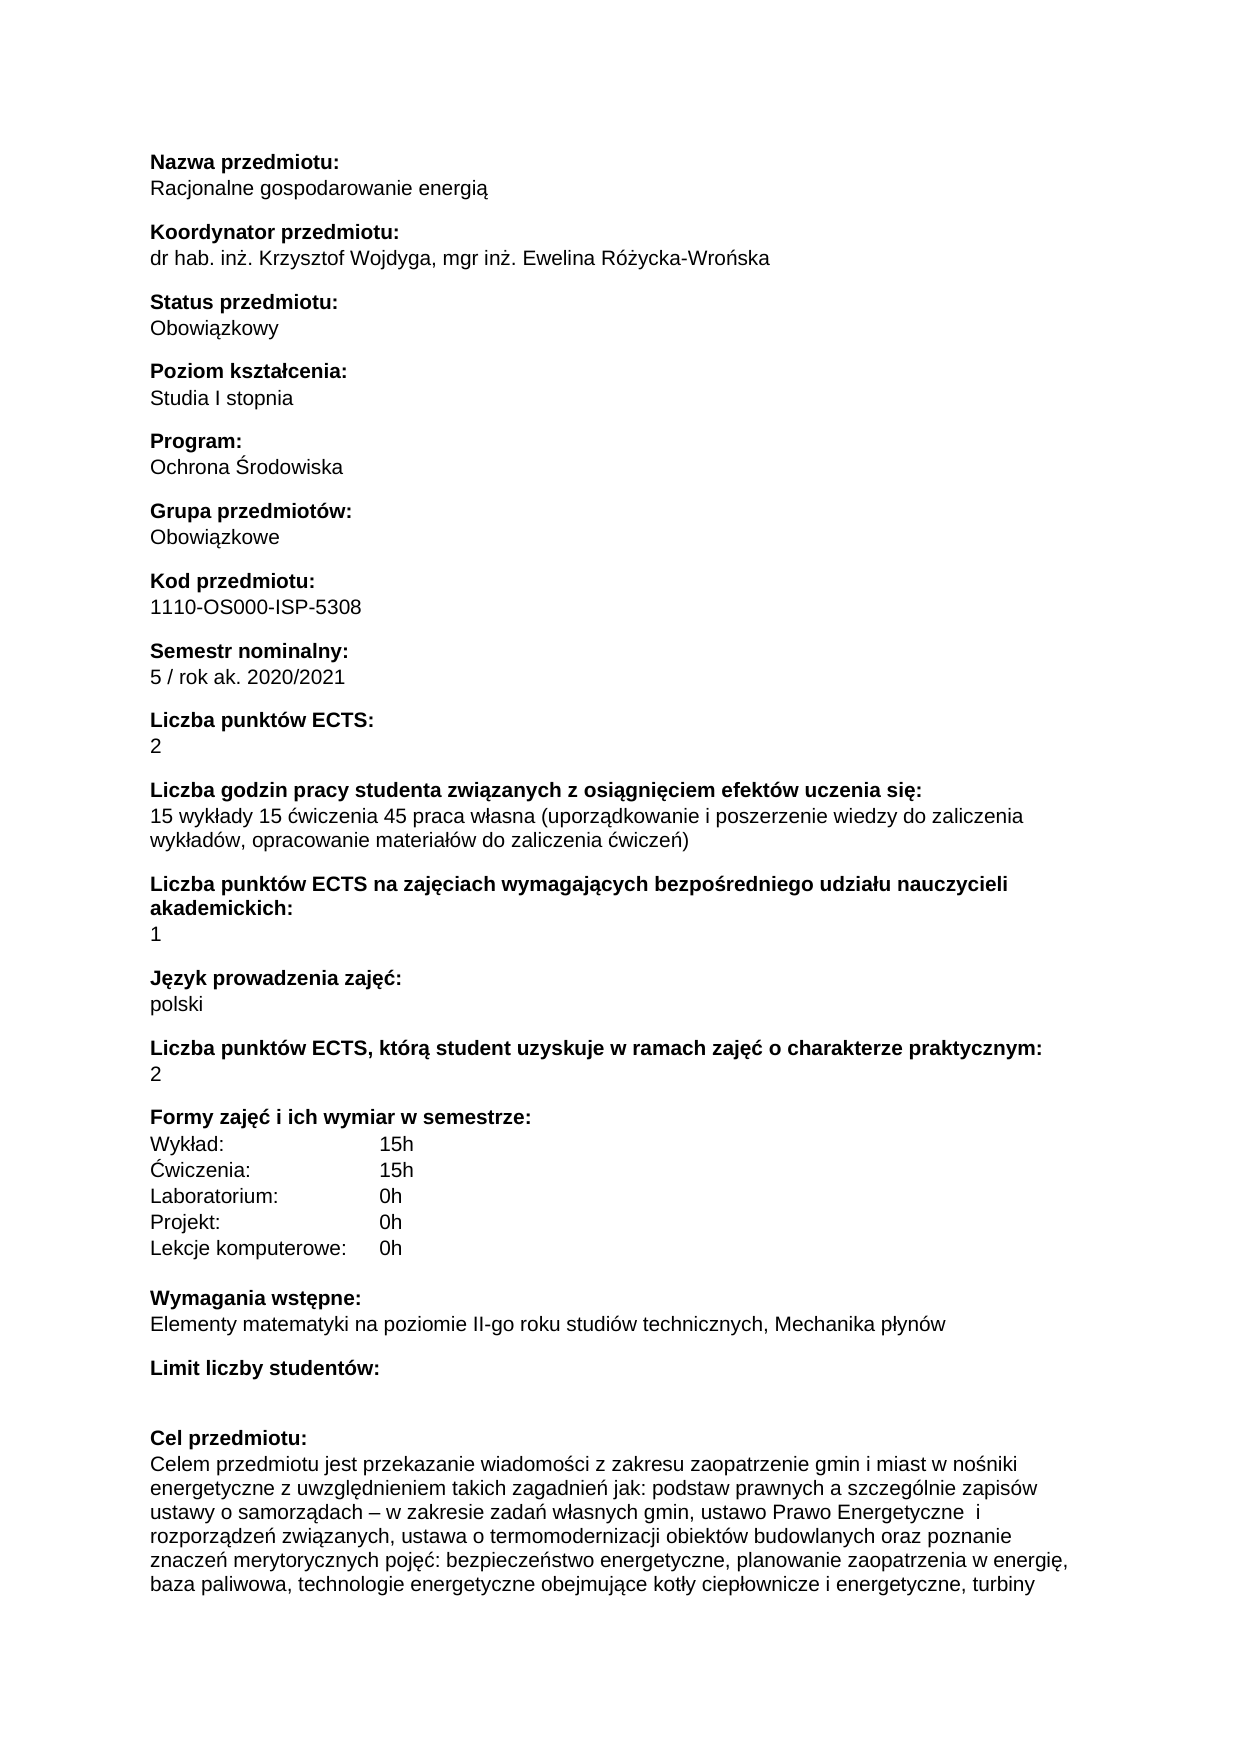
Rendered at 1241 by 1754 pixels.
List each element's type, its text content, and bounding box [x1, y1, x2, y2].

text 5 / rok ak. 2020/2021 [150, 664, 1090, 688]
text 2 [150, 734, 1090, 758]
table_cell Ćwiczenia: [140, 1158, 367, 1182]
text dr hab. inż. Krzysztof Wojdyga, mgr inż. Ewelina Różycka-Wrońska [150, 246, 1090, 270]
table_cell 0h [369, 1182, 597, 1208]
text Formy zajęć i ich wymiar w semestrze: [150, 1105, 1090, 1129]
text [150, 1452, 1090, 1595]
text Studia I stopnia [150, 385, 1090, 409]
text Racjonalne gospodarowanie energią [150, 176, 1090, 200]
text Ochrona Środowiska [150, 455, 1090, 479]
text Cel przedmiotu: [150, 1426, 1090, 1449]
text Wymagania wstępne: [150, 1286, 1090, 1310]
table_cell Lekcje komputerowe: [140, 1236, 367, 1260]
text Elementy matematyki na poziomie II-go roku studiów technicznych, Mechanika płynów [150, 1312, 1090, 1336]
text Obowiązkowy [150, 316, 1090, 339]
text Liczba godzin pracy studenta związanych z osiągnięciem efektów uczenia się: [150, 778, 1090, 802]
text Nazwa przedmiotu: [150, 150, 1090, 174]
text 2 [150, 1061, 1090, 1085]
text 1 [150, 922, 1090, 946]
table_header Wykład: [140, 1132, 367, 1156]
text Limit liczby studentów: [150, 1356, 1090, 1380]
table_cell Laboratorium: [140, 1184, 367, 1208]
text 1110-OS000-ISP-5308 [150, 595, 1090, 619]
text 15 wykłady 15 ćwiczenia 45 praca własna (uporządkowanie i poszerzenie wiedzy do zaliczenia wykładów, opracowanie materiałów do zaliczenia ćwiczeń) [150, 804, 1090, 852]
table_cell 15h [369, 1156, 597, 1182]
text Poziom kształcenia: [150, 359, 1090, 383]
text Kod przedmiotu: [150, 569, 1090, 593]
table_header 15h [369, 1132, 597, 1156]
text Grupa przedmiotów: [150, 499, 1090, 523]
text Język prowadzenia zajęć: [150, 966, 1090, 989]
text Status przedmiotu: [150, 289, 1090, 313]
text Koordynator przedmiotu: [150, 220, 1090, 244]
table_cell 0h [369, 1234, 597, 1260]
table_cell Projekt: [140, 1210, 367, 1234]
text polski [150, 992, 1090, 1016]
text Program: [150, 429, 1090, 453]
text Obowiązkowe [150, 525, 1090, 549]
text Liczba punktów ECTS na zajęciach wymagających bezpośredniego udziału nauczycieli akademickich: [150, 872, 1090, 920]
text Semestr nominalny: [150, 638, 1090, 662]
text Liczba punktów ECTS: [150, 708, 1090, 732]
text Liczba punktów ECTS, którą student uzyskuje w ramach zajęć o charakterze praktycznym: [150, 1035, 1090, 1059]
table_cell 0h [369, 1208, 597, 1234]
